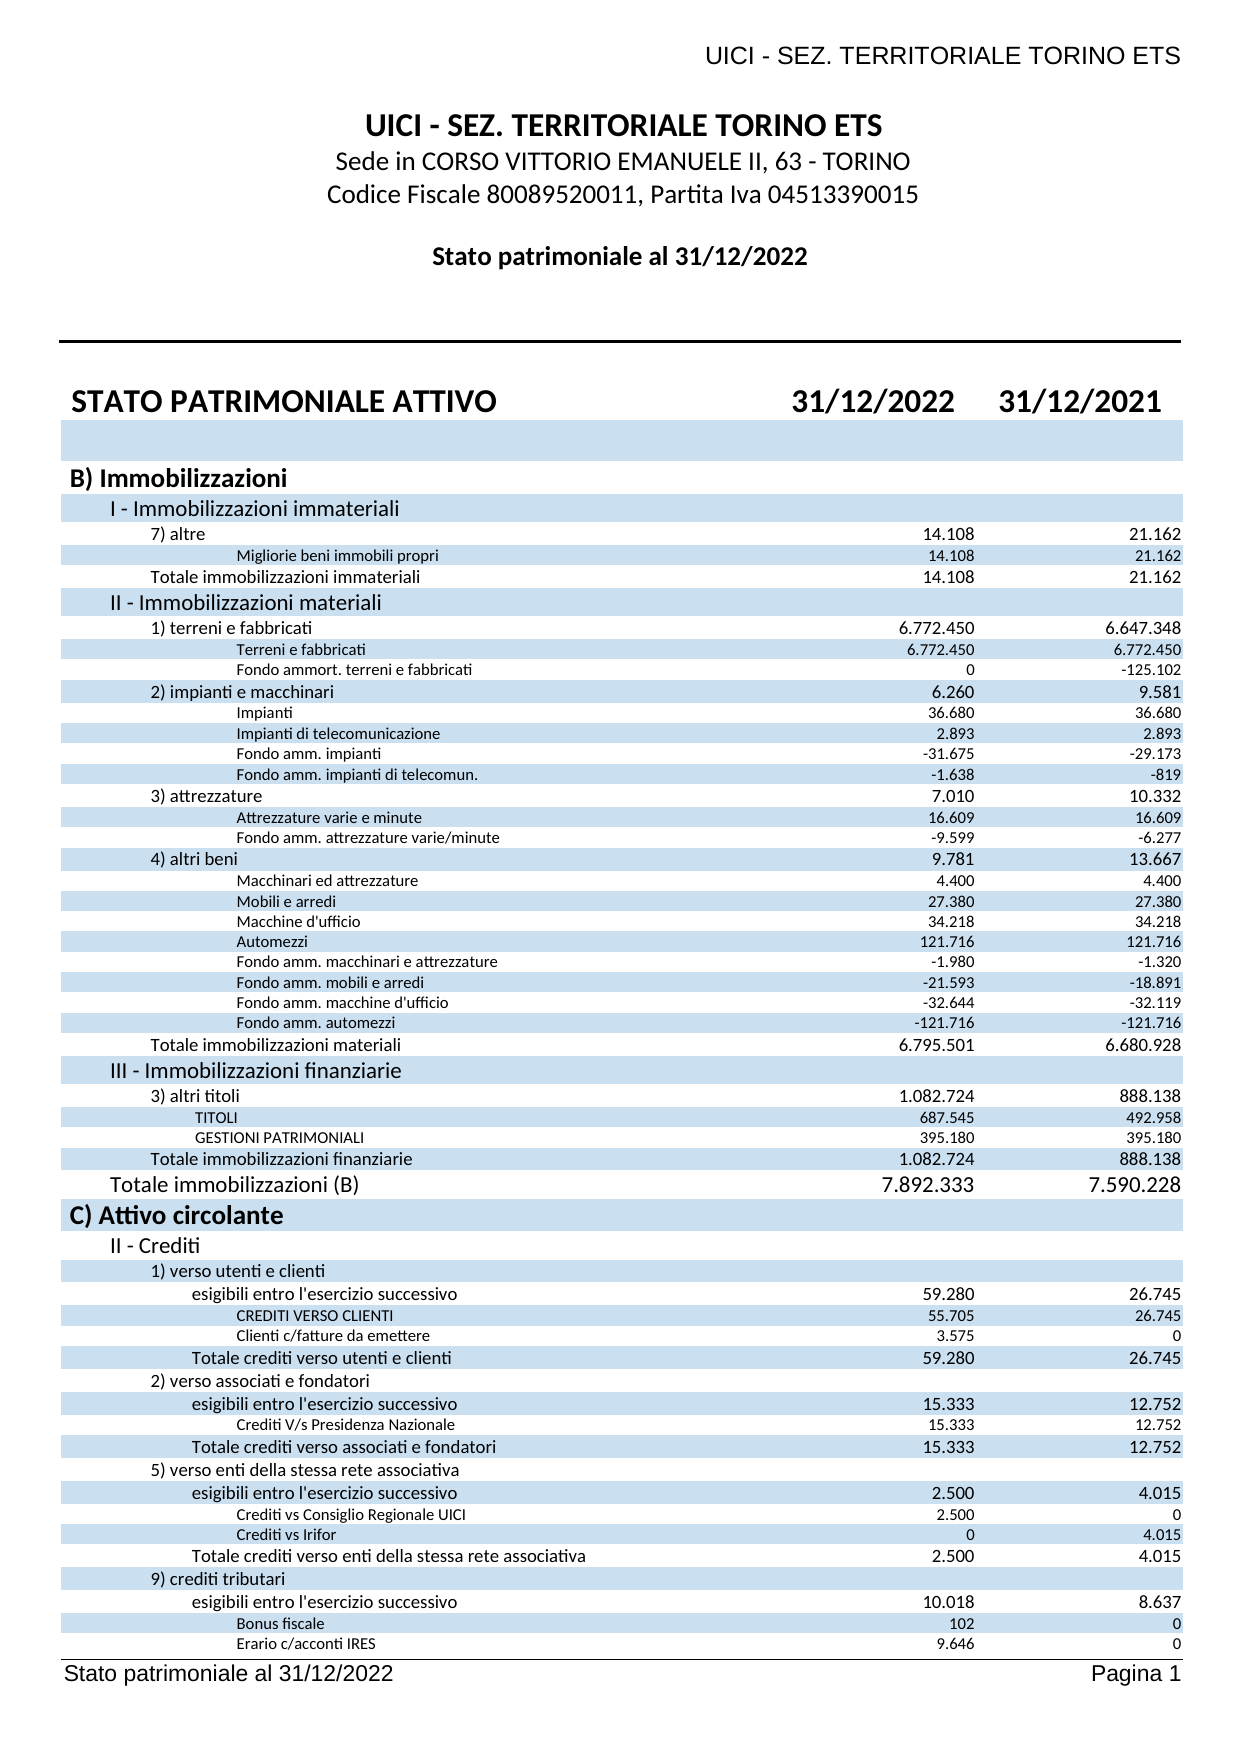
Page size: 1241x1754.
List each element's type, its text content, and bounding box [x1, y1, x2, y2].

table_cell 888.138 [976, 1148, 1183, 1170]
table_cell [976, 420, 1183, 461]
table_cell 15.333 [770, 1415, 976, 1435]
table_cell -31.675 [770, 744, 976, 764]
table_cell [770, 461, 976, 494]
table_cell [770, 1567, 976, 1590]
table_cell 0 [770, 660, 976, 680]
table_cell [976, 1369, 1183, 1392]
table_cell 2.893 [976, 723, 1183, 743]
table_cell Fondo amm. impianti di telecomun. [61, 764, 770, 784]
table_cell [976, 1056, 1183, 1084]
table_cell [770, 1260, 976, 1282]
table_cell 0 [976, 1634, 1183, 1654]
table_cell Terreni e fabbricati [61, 639, 770, 659]
table_cell Impianti [61, 703, 770, 723]
table_cell Fondo amm. macchinari e attrezzature [61, 952, 770, 972]
table_cell 2.500 [770, 1544, 976, 1567]
table_cell 34.218 [976, 911, 1183, 931]
table_cell 4.015 [976, 1524, 1183, 1544]
table_cell 15.333 [770, 1392, 976, 1415]
table_cell 7) altre [61, 522, 770, 545]
table_cell [770, 420, 976, 461]
table_cell Totale immobilizzazioni materiali [61, 1033, 770, 1056]
table_cell 9.781 [770, 848, 976, 871]
table_cell Crediti vs Consiglio Regionale UICI [61, 1504, 770, 1524]
table_cell 13.667 [976, 848, 1183, 871]
table_cell II - Immobilizzazioni materiali [61, 588, 770, 616]
table_cell esigibili entro l'esercizio successivo [61, 1392, 770, 1415]
table_cell [770, 1056, 976, 1084]
table_cell [976, 1458, 1183, 1481]
table_cell 4.015 [976, 1481, 1183, 1504]
table_cell -29.173 [976, 744, 1183, 764]
table_cell 2.500 [770, 1504, 976, 1524]
table_cell Totale immobilizzazioni (B) [61, 1170, 770, 1198]
table_cell [770, 1369, 976, 1392]
table_cell 888.138 [976, 1084, 1183, 1107]
table_cell [976, 1567, 1183, 1590]
table_cell 9.581 [976, 680, 1183, 703]
table_cell [770, 1458, 976, 1481]
table_cell [770, 494, 976, 522]
table_cell 10.018 [770, 1590, 976, 1613]
table_cell Fondo amm. impianti [61, 744, 770, 764]
table_cell 2) verso associati e fondatori [61, 1369, 770, 1392]
table_cell B) Immobilizzazioni [61, 461, 770, 494]
table_cell 55.705 [770, 1305, 976, 1326]
table_cell 121.716 [976, 931, 1183, 952]
table_cell 26.745 [976, 1283, 1183, 1305]
table_cell 4) altri beni [61, 848, 770, 871]
table_cell -121.716 [976, 1013, 1183, 1033]
table_cell Crediti vs Irifor [61, 1524, 770, 1544]
table_cell [976, 461, 1183, 494]
table_cell 2.893 [770, 723, 976, 743]
table_cell 0 [976, 1504, 1183, 1524]
text UICI - SEZ. TERRITORIALE TORINO ETS [59, 104, 1181, 144]
table_cell [770, 588, 976, 616]
table_cell [770, 1231, 976, 1259]
table_cell 27.380 [770, 891, 976, 911]
table_cell 34.218 [770, 911, 976, 931]
table_cell 102 [770, 1613, 976, 1633]
table_cell 36.680 [770, 703, 976, 723]
table_cell Macchine d'ufficio [61, 911, 770, 931]
table_header STATO PATRIMONIALE ATTIVO [61, 380, 770, 420]
table_cell Macchinari ed attrezzature [61, 871, 770, 891]
table_cell 8.637 [976, 1590, 1183, 1613]
table_cell 14.108 [770, 522, 976, 545]
table_cell 6.772.450 [770, 616, 976, 639]
table_cell Clienti c/fatture da emettere [61, 1326, 770, 1346]
table_cell Totale immobilizzazioni immateriali [61, 565, 770, 588]
table_cell 1.082.724 [770, 1084, 976, 1107]
table_cell 26.745 [976, 1346, 1183, 1369]
table_cell [976, 1199, 1183, 1231]
table_cell -32.119 [976, 993, 1183, 1013]
table_cell II - Crediti [61, 1231, 770, 1259]
table_cell 6.795.501 [770, 1033, 976, 1056]
table_cell Automezzi [61, 931, 770, 952]
table_cell Fondo ammort. terreni e fabbricati [61, 660, 770, 680]
table_cell CREDITI VERSO CLIENTI [61, 1305, 770, 1326]
table_cell 395.180 [770, 1127, 976, 1147]
table_cell Fondo amm. mobili e arredi [61, 972, 770, 992]
table_cell 6.647.348 [976, 616, 1183, 639]
table_cell 0 [976, 1613, 1183, 1633]
table_cell 1) verso utenti e clienti [61, 1260, 770, 1282]
table_cell 59.280 [770, 1346, 976, 1369]
table_cell Erario c/acconti IRES [61, 1634, 770, 1654]
table_cell 16.609 [770, 807, 976, 827]
table_cell esigibili entro l'esercizio successivo [61, 1590, 770, 1613]
table_cell -121.716 [770, 1013, 976, 1033]
table_cell 15.333 [770, 1435, 976, 1458]
table_cell I - Immobilizzazioni immateriali [61, 494, 770, 522]
table_cell Fondo amm. automezzi [61, 1013, 770, 1033]
table_cell 16.609 [976, 807, 1183, 827]
table_cell 4.400 [976, 871, 1183, 891]
table_cell 12.752 [976, 1435, 1183, 1458]
table_cell -18.891 [976, 972, 1183, 992]
table_cell 1.082.724 [770, 1148, 976, 1170]
table_cell Totale crediti verso enti della stessa rete associativa [61, 1544, 770, 1567]
table_cell -1.320 [976, 952, 1183, 972]
text Sede in CORSO VITTORIO EMANUELE II, 63 - TORINO [59, 144, 1181, 177]
table_cell Crediti V/s Presidenza Nazionale [61, 1415, 770, 1435]
table_cell 21.162 [976, 545, 1183, 565]
table_cell 9.646 [770, 1634, 976, 1654]
table_cell C) Attivo circolante [61, 1199, 770, 1231]
table_cell 12.752 [976, 1415, 1183, 1435]
table_cell 6.260 [770, 680, 976, 703]
table_cell Totale crediti verso utenti e clienti [61, 1346, 770, 1369]
table_cell esigibili entro l'esercizio successivo [61, 1283, 770, 1305]
table_cell 21.162 [976, 522, 1183, 545]
table_cell Impianti di telecomunicazione [61, 723, 770, 743]
table_cell -819 [976, 764, 1183, 784]
table_header 31/12/2022 [770, 380, 976, 420]
table_cell 1) terreni e fabbricati [61, 616, 770, 639]
table_cell 12.752 [976, 1392, 1183, 1415]
table_cell 14.108 [770, 565, 976, 588]
table_cell 0 [976, 1326, 1183, 1346]
text Codice Fiscale 80089520011, Partita Iva 04513390015 [59, 177, 1181, 211]
table_cell -125.102 [976, 660, 1183, 680]
table_cell 2) impianti e macchinari [61, 680, 770, 703]
table_cell 395.180 [976, 1127, 1183, 1147]
table_cell 7.590.228 [976, 1170, 1183, 1198]
table_cell 26.745 [976, 1305, 1183, 1326]
table_cell 0 [770, 1524, 976, 1544]
table_cell -21.593 [770, 972, 976, 992]
table_cell 3) altri titoli [61, 1084, 770, 1107]
table_cell [770, 1199, 976, 1231]
table_cell -9.599 [770, 827, 976, 848]
table_cell TITOLI [61, 1107, 770, 1127]
table_cell 687.545 [770, 1107, 976, 1127]
table_cell Bonus fiscale [61, 1613, 770, 1633]
table_cell 14.108 [770, 545, 976, 565]
table_header 31/12/2021 [976, 380, 1183, 420]
table_cell 4.015 [976, 1544, 1183, 1567]
table_cell -1.638 [770, 764, 976, 784]
table_cell 7.010 [770, 784, 976, 807]
table_cell Totale immobilizzazioni finanziarie [61, 1148, 770, 1170]
table_cell 2.500 [770, 1481, 976, 1504]
table_cell [976, 588, 1183, 616]
table_cell Mobili e arredi [61, 891, 770, 911]
table_cell esigibili entro l'esercizio successivo [61, 1481, 770, 1504]
table_cell 6.772.450 [976, 639, 1183, 659]
table_cell 27.380 [976, 891, 1183, 911]
table_cell 59.280 [770, 1283, 976, 1305]
text Stato patrimoniale al 31/12/2022 [59, 239, 1181, 272]
table_cell GESTIONI PATRIMONIALI [61, 1127, 770, 1147]
table_cell 3) attrezzature [61, 784, 770, 807]
table_cell Fondo amm. attrezzature varie/minute [61, 827, 770, 848]
table_cell 9) crediti tributari [61, 1567, 770, 1590]
table_cell [976, 1260, 1183, 1282]
table_cell 121.716 [770, 931, 976, 952]
table_cell 5) verso enti della stessa rete associativa [61, 1458, 770, 1481]
table_cell 6.680.928 [976, 1033, 1183, 1056]
table_cell [976, 494, 1183, 522]
table_cell Fondo amm. macchine d'ufficio [61, 993, 770, 1013]
table_cell -1.980 [770, 952, 976, 972]
table_cell III - Immobilizzazioni finanziarie [61, 1056, 770, 1084]
table_cell 7.892.333 [770, 1170, 976, 1198]
table_cell [61, 420, 770, 461]
table_cell 6.772.450 [770, 639, 976, 659]
table_cell 21.162 [976, 565, 1183, 588]
table_cell Migliorie beni immobili propri [61, 545, 770, 565]
table_cell Totale crediti verso associati e fondatori [61, 1435, 770, 1458]
table_cell 492.958 [976, 1107, 1183, 1127]
table_cell 36.680 [976, 703, 1183, 723]
table_cell 4.400 [770, 871, 976, 891]
table_cell Attrezzature varie e minute [61, 807, 770, 827]
table_cell [976, 1231, 1183, 1259]
table_cell 3.575 [770, 1326, 976, 1346]
table_cell 10.332 [976, 784, 1183, 807]
table_cell -32.644 [770, 993, 976, 1013]
table_cell -6.277 [976, 827, 1183, 848]
